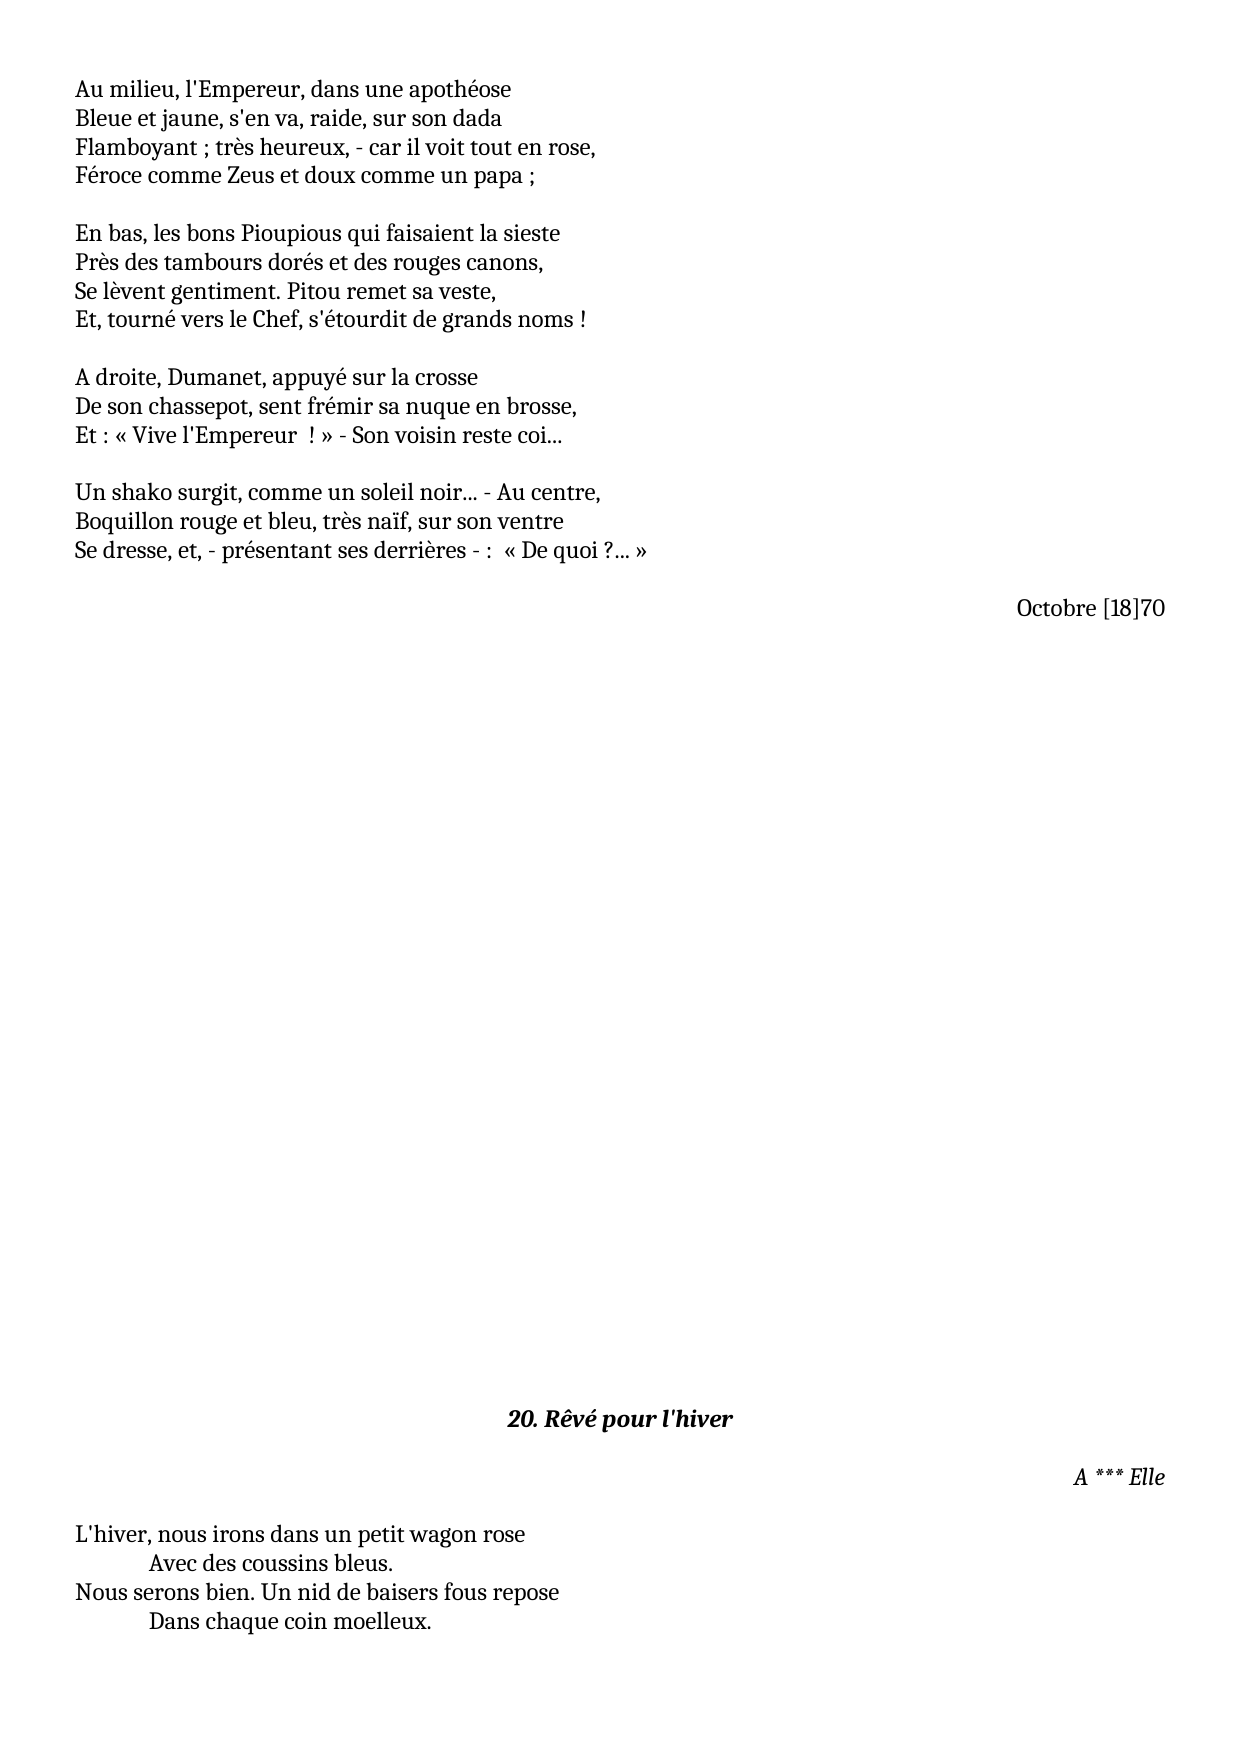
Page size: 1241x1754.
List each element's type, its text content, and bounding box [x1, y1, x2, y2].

text En bas, les bons Pioupious qui faisaient la sieste Près des tambours dorés et des rouges canons, Se lèvent gentiment. Pitou remet sa veste, Et, tourné vers le Chef, s'étourdit de grands noms ! [75, 219, 1165, 334]
text A droite, Dumanet, appuyé sur la crosse De son chassepot, sent frémir sa nuque en brosse, Et : « Vive l'Empereur ! » - Son voisin reste coi... Un shako surgit, comme un soleil noir... - Au centre, Boquillon rouge et bleu, très naïf, sur son ventre Se dresse, et, - présentant ses derrières - : « De quoi ?... » [75, 363, 1165, 564]
text A *** Elle [75, 1462, 1165, 1491]
text Au milieu, l'Empereur, dans une apothéose Bleue et jaune, s'en va, raide, sur son dada Flamboyant ; très heureux, - car il voit tout en rose, Féroce comme Zeus et doux comme un papa ; [75, 75, 1165, 190]
text 20. Rêvé pour l'hiver [75, 1404, 1165, 1433]
text Octobre [18]70 [75, 594, 1165, 622]
text L'hiver, nous irons dans un petit wagon rose Avec des coussins bleus. Nous serons bien. Un nid de baisers fous repose Dans chaque coin moelleux. [75, 1520, 1165, 1635]
